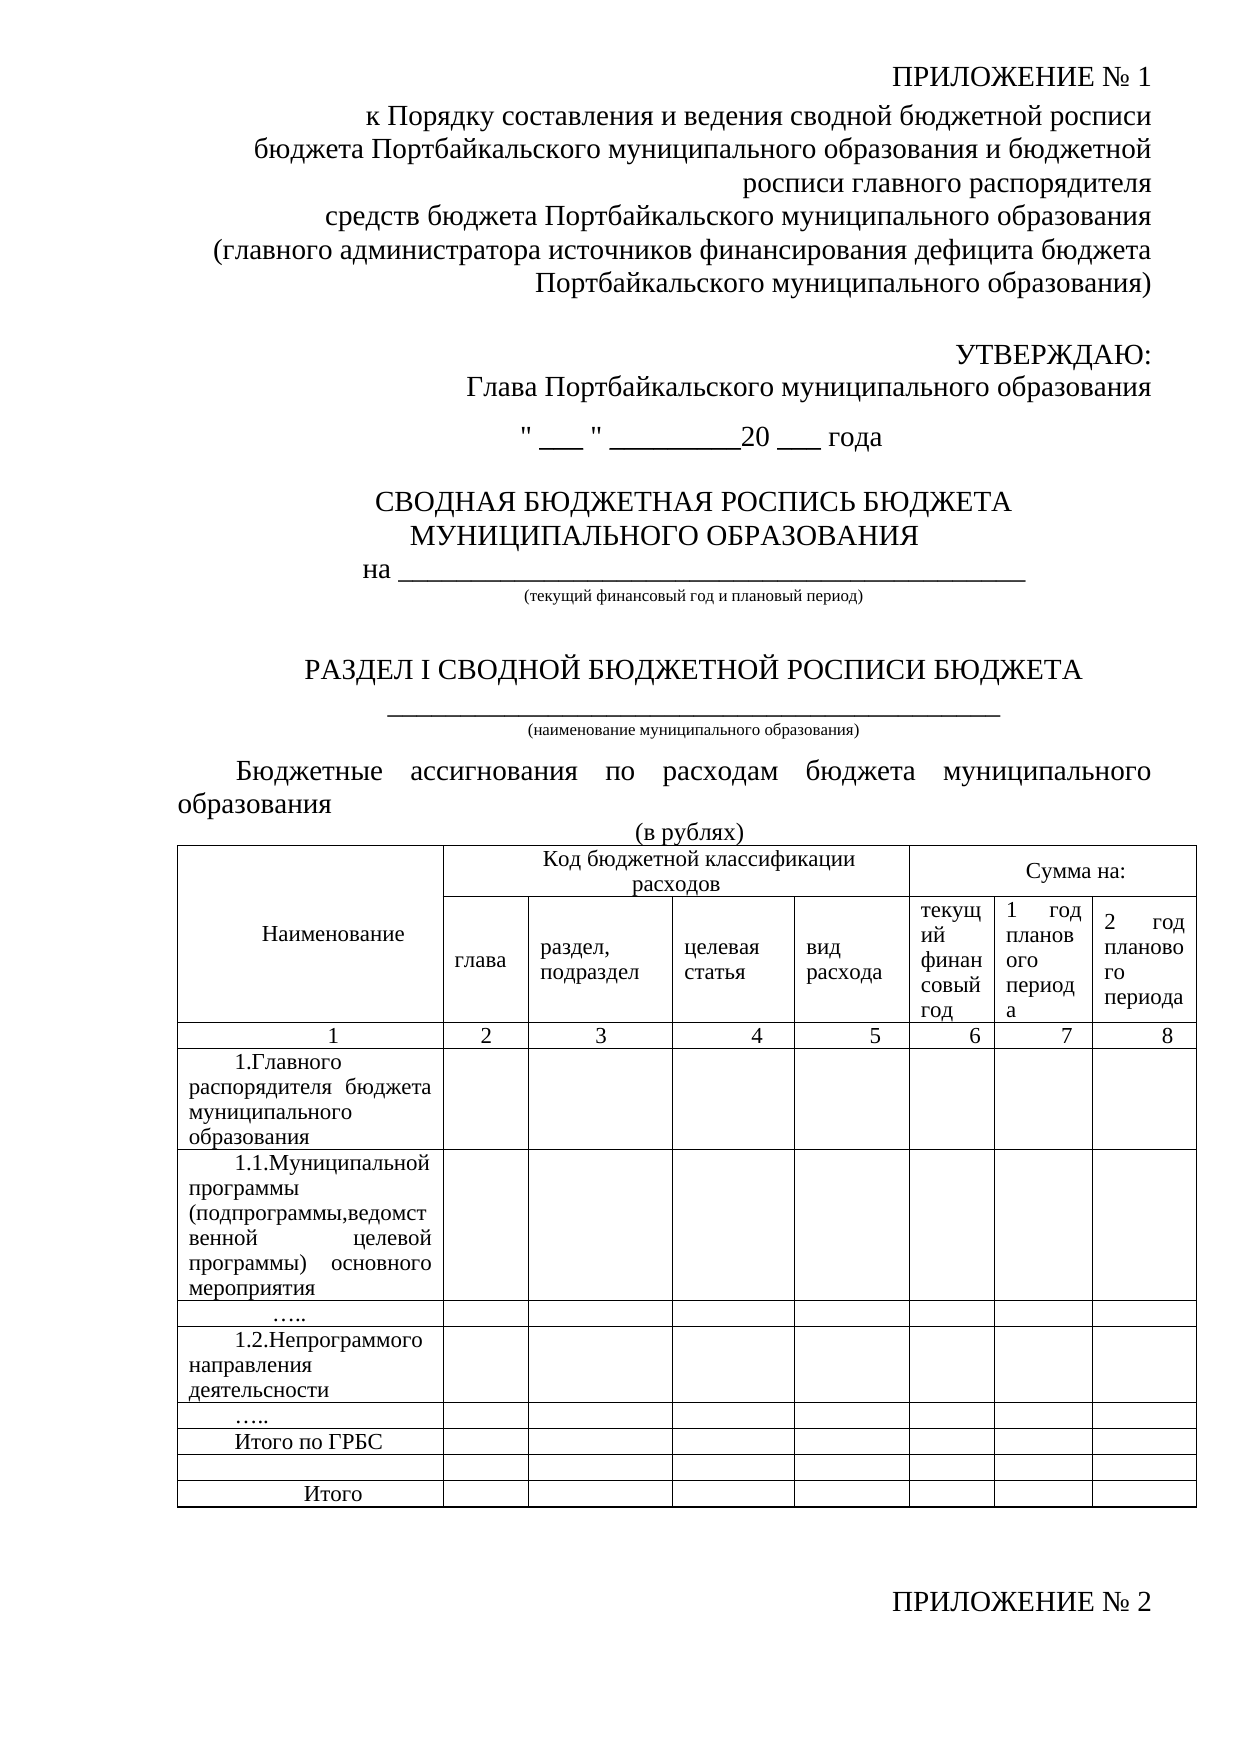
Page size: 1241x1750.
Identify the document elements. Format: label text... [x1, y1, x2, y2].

table_cell [995, 1455, 1092, 1480]
table_header Сумма на: [910, 846, 1196, 896]
table_cell [995, 1301, 1092, 1326]
table_cell [995, 1327, 1092, 1402]
table_cell [178, 1455, 443, 1480]
table_cell 2 [444, 1023, 528, 1048]
table_cell 8 [1093, 1023, 1196, 1048]
text к Порядку составления и ведения сводной бюджетной росписи [177, 98, 1152, 131]
table_cell [444, 1403, 528, 1428]
table_cell [529, 1049, 601, 1149]
table_cell 6 [910, 1023, 994, 1048]
text бюджета Портбайкальского муниципального образования и бюджетной росписи главного распорядителя [177, 131, 1152, 198]
text Бюджетные ассигнования по расходам бюджета муниципального образования [177, 753, 1152, 820]
table_cell 1.1.Муниципальной программы (подпрограммы,ведомственной целевой программы) основного мероприятия [178, 1150, 443, 1300]
text УТВЕРЖДАЮ: [177, 337, 1152, 371]
table_cell [673, 1429, 794, 1454]
table_cell [910, 1429, 994, 1454]
table_cell [601, 1481, 672, 1506]
table_cell вид расхода [795, 897, 909, 1022]
table_cell [673, 1455, 794, 1480]
table_cell [995, 1049, 1092, 1149]
table_cell [444, 1455, 528, 1480]
table_cell 2 год планового периода [1093, 897, 1196, 1022]
table_cell 1.Главного распорядителя бюджета муниципального образования [178, 1049, 443, 1149]
table_cell [795, 1429, 909, 1454]
table_cell Итого [178, 1481, 443, 1506]
table_cell [795, 1481, 909, 1506]
table_cell [601, 1150, 672, 1300]
table_cell [673, 1049, 794, 1149]
text (в рублях) [177, 820, 1152, 845]
table_cell [444, 1301, 528, 1326]
table_cell [673, 1403, 794, 1428]
table_cell [1093, 1429, 1196, 1454]
table_cell [795, 1327, 909, 1402]
table_cell ….. [178, 1301, 443, 1326]
table_cell глава [444, 897, 528, 1022]
table_cell [1093, 1481, 1196, 1506]
table_cell [529, 1455, 601, 1480]
table_cell Итого по ГРБС [178, 1429, 443, 1454]
table_cell [1093, 1327, 1196, 1402]
table_cell [601, 1455, 672, 1480]
table_cell [673, 1301, 794, 1326]
table_cell целевая статья [673, 897, 794, 1022]
table_cell текущий финансовый год [910, 897, 994, 1022]
table_cell [529, 1150, 601, 1300]
text средств бюджета Портбайкальского муниципального образования (главного администратора источников финансирования дефицита бюджета Портбайкальского муниципального образования) [177, 198, 1152, 299]
table_cell 1 год планового периода [995, 897, 1092, 1022]
text Глава Портбайкальского муниципального образования [177, 376, 1152, 401]
table_cell [1093, 1455, 1196, 1480]
table_cell [910, 1481, 994, 1506]
table_cell 1 [178, 1023, 443, 1048]
table_cell [1093, 1049, 1196, 1149]
text __________________________________________ [177, 686, 1152, 719]
table_cell ….. [178, 1403, 443, 1428]
table_header Наименование [178, 846, 443, 1022]
table_cell [795, 1403, 909, 1428]
table_cell [529, 1403, 601, 1428]
table_cell [444, 1481, 528, 1506]
table_cell [529, 1481, 601, 1506]
table_cell [444, 1150, 528, 1300]
table_cell [673, 1327, 794, 1402]
table_cell [795, 1301, 909, 1326]
table_cell [910, 1049, 994, 1149]
table_cell [1093, 1301, 1196, 1326]
text РАЗДЕЛ I СВОДНОЙ БЮДЖЕТНОЙ РОСПИСИ БЮДЖЕТА [177, 652, 1152, 686]
table_cell раздел, подраздел [529, 897, 672, 1022]
table_cell [910, 1327, 994, 1402]
table_cell [1093, 1150, 1196, 1300]
table_cell 7 [995, 1023, 1092, 1048]
table_cell [910, 1455, 994, 1480]
table_cell [529, 1429, 601, 1454]
table_cell [995, 1403, 1092, 1428]
table_cell 1.2.Непрограммого направления деятельсности [178, 1327, 443, 1402]
table_cell [1093, 1403, 1196, 1428]
table_cell [601, 1429, 672, 1454]
table_cell [910, 1150, 994, 1300]
table_cell [795, 1150, 909, 1300]
table_cell [795, 1455, 909, 1480]
table_cell [995, 1481, 1092, 1506]
table_cell 4 [673, 1023, 794, 1048]
table_cell [444, 1429, 528, 1454]
table_cell [601, 1327, 672, 1402]
text ПРИЛОЖЕНИЕ № 1 [177, 59, 1152, 93]
table_cell [995, 1429, 1092, 1454]
table_cell [601, 1049, 672, 1149]
table_cell [529, 1327, 601, 1402]
text (наименование муниципального образования) [177, 719, 1152, 753]
text ПРИЛОЖЕНИЕ № 2 [177, 1584, 1152, 1618]
table_cell 5 [795, 1023, 909, 1048]
table_cell 3 [529, 1023, 672, 1048]
table_cell [601, 1301, 672, 1326]
table_cell [529, 1301, 601, 1326]
table_cell [444, 1049, 528, 1149]
table_header Код бюджетной классификации расходов [444, 846, 909, 896]
table_cell [444, 1327, 528, 1402]
table_cell [601, 1403, 672, 1428]
table_cell [910, 1403, 994, 1428]
text на ___________________________________________ [177, 552, 1152, 585]
text " ___ " _________20 ___ года [177, 426, 1152, 451]
table_cell [910, 1301, 994, 1326]
table_cell [673, 1150, 794, 1300]
table_cell [995, 1150, 1092, 1300]
text СВОДНАЯ БЮДЖЕТНАЯ РОСПИСЬ БЮДЖЕТА МУНИЦИПАЛЬНОГО ОБРАЗОВАНИЯ [177, 484, 1152, 552]
table_cell [673, 1481, 794, 1506]
table_cell [795, 1049, 909, 1149]
text (текущий финансовый год и плановый период) [177, 585, 1152, 619]
